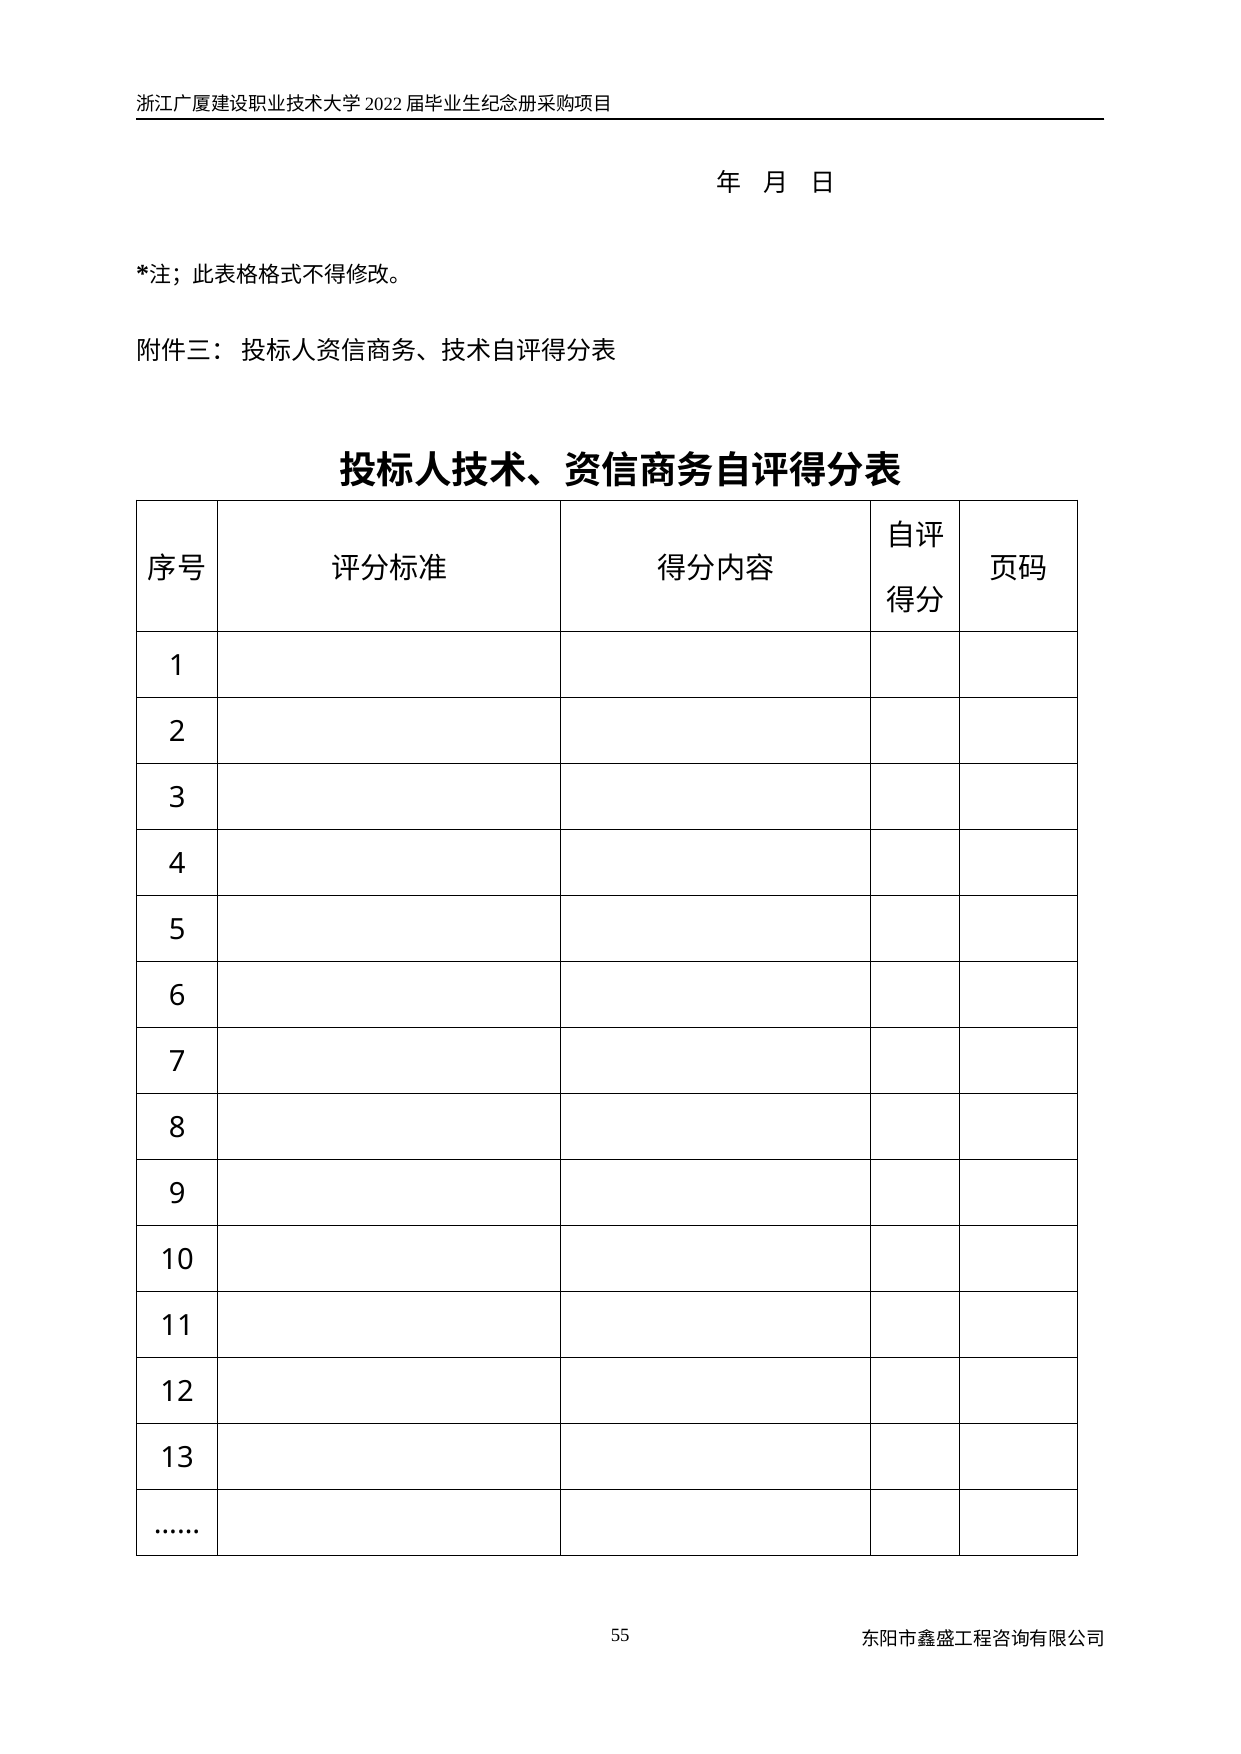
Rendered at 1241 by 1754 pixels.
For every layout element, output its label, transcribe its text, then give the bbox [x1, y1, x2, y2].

table_cell [561, 1424, 870, 1489]
table_cell 8 [137, 1094, 217, 1159]
table_cell [561, 1160, 870, 1225]
table_cell [561, 764, 870, 829]
table_cell [960, 1490, 1077, 1555]
table_cell 12 [137, 1358, 217, 1423]
table_cell [871, 1160, 959, 1225]
table_cell [561, 1094, 870, 1159]
table_cell [871, 962, 959, 1027]
table_cell [218, 1490, 560, 1555]
table_cell [218, 962, 560, 1027]
table_cell [871, 1358, 959, 1423]
table_cell [218, 1226, 560, 1291]
table_cell [871, 1292, 959, 1357]
table_cell [871, 1094, 959, 1159]
table_header 评分标准 [218, 501, 560, 631]
table_cell [871, 764, 959, 829]
table_cell [218, 764, 560, 829]
table_header 序号 [137, 501, 217, 631]
table_header 得分内容 [561, 501, 870, 631]
table_cell 4 [137, 830, 217, 895]
table_cell [218, 896, 560, 961]
table_cell [960, 1226, 1077, 1291]
table_cell [561, 1490, 870, 1555]
table_cell 7 [137, 1028, 217, 1093]
table_cell [218, 1028, 560, 1093]
table_cell [871, 698, 959, 763]
table_cell [218, 830, 560, 895]
table_header 页码 [960, 501, 1077, 631]
table_cell [561, 830, 870, 895]
table_cell [561, 698, 870, 763]
table_cell [871, 632, 959, 697]
table_cell [960, 632, 1077, 697]
table_cell [218, 698, 560, 763]
table_cell [218, 1424, 560, 1489]
table_cell [960, 1424, 1077, 1489]
table_cell 6 [137, 962, 217, 1027]
table_cell 9 [137, 1160, 217, 1225]
table_cell 13 [137, 1424, 217, 1489]
table_cell 3 [137, 764, 217, 829]
text 年 月 日 [136, 162, 1104, 198]
table_cell [871, 1028, 959, 1093]
table_cell [960, 1292, 1077, 1357]
table_cell [218, 1358, 560, 1423]
table_cell [871, 1424, 959, 1489]
table_cell [960, 830, 1077, 895]
table_cell 1 [137, 632, 217, 697]
table_cell [561, 962, 870, 1027]
table_cell [960, 1358, 1077, 1423]
table_cell 11 [137, 1292, 217, 1357]
table_cell …… [137, 1490, 217, 1555]
table_header 自评 得分 [871, 501, 959, 631]
table_cell 2 [137, 698, 217, 763]
text 附件三： 投标人资信商务、技术自评得分表 [136, 316, 1104, 381]
table_cell [960, 1028, 1077, 1093]
table_cell [561, 1028, 870, 1093]
table_cell [960, 764, 1077, 829]
table_cell 10 [137, 1226, 217, 1291]
table_cell [871, 896, 959, 961]
table_cell [561, 1292, 870, 1357]
table_cell [218, 1160, 560, 1225]
table_cell [561, 1226, 870, 1291]
table_cell [960, 1160, 1077, 1225]
text *注；此表格格式不得修改。 [136, 257, 1104, 289]
table_cell [561, 896, 870, 961]
table_cell [218, 1094, 560, 1159]
text 投标人技术、资信商务自评得分表 [136, 434, 1104, 499]
table_cell [960, 1094, 1077, 1159]
table_cell [960, 896, 1077, 961]
table_cell [218, 632, 560, 697]
table_cell [960, 698, 1077, 763]
table_cell 5 [137, 896, 217, 961]
table_cell [871, 1490, 959, 1555]
table_cell [561, 1358, 870, 1423]
table_cell [871, 830, 959, 895]
table_cell [871, 1226, 959, 1291]
table_cell [561, 632, 870, 697]
table_cell [218, 1292, 560, 1357]
table_cell [960, 962, 1077, 1027]
